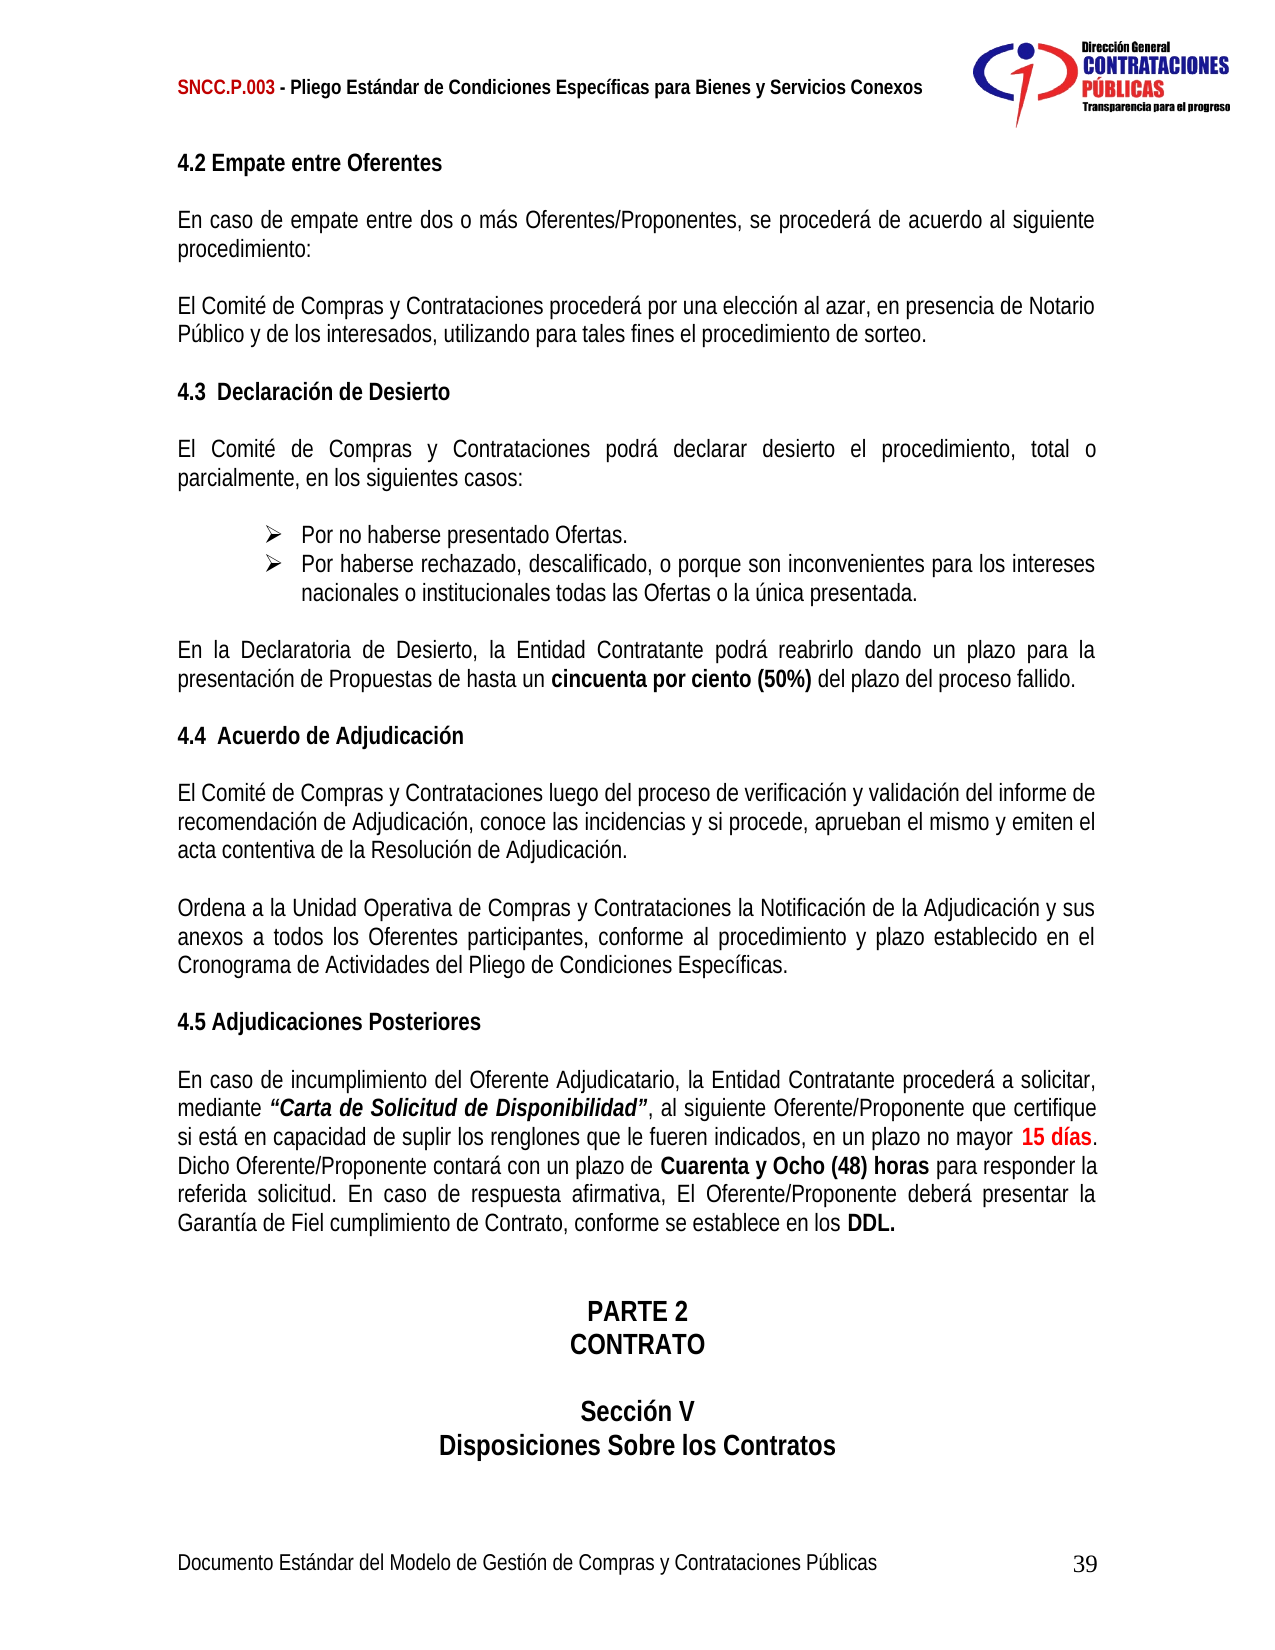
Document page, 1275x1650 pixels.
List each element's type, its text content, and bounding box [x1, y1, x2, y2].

subtitle Sección V [177, 1394, 1098, 1428]
text El Comité de Compras y Contrataciones luego del proceso de verificación y validación del informe de recomendación de Adjudicación, conoce las incidencias y si procede, aprueban el mismo y emiten el acta contentiva de la Resolución de Adjudicación. [177, 778, 1098, 864]
text El Comité de Compras y Contrataciones procederá por una elección al azar, en presencia de Notario Público y de los interesados, utilizando para tales fines el procedimiento de sorteo. [177, 291, 1098, 348]
list Por haberse rechazado, descalificado, o porque son inconvenientes para los intereses nacionales o institucionales todas las Ofertas o la única presentada. [264, 549, 1098, 606]
text En caso de incumplimiento del Oferente Adjudicatario, la Entidad Contratante procederá a solicitar, mediante “Carta de Solicitud de Disponibilidad”, al siguiente Oferente/Proponente que certifique si está en capacidad de suplir los renglones que le fueren indicados, en un plazo no mayor 15 días. Dicho Oferente/Proponente contará con un plazo de Cuarenta y Ocho (48) horas para responder la referida solicitud. En caso de respuesta afirmativa, El Oferente/Proponente deberá presentar la Garantía de Fiel cumplimiento de Contrato, conforme se establece en los DDL. [177, 1065, 1098, 1237]
subtitle 4.3 Declaración de Desierto [177, 377, 1098, 405]
subtitle CONTRATO [177, 1327, 1098, 1361]
subtitle Disposiciones Sobre los Contratos [177, 1428, 1098, 1461]
subtitle PARTE 2 [177, 1294, 1098, 1327]
text En caso de empate entre dos o más Oferentes/Proponentes, se procederá de acuerdo al siguiente procedimiento: [177, 205, 1098, 262]
subtitle 4.4 Acuerdo de Adjudicación [177, 721, 1098, 749]
text Ordena a la Unidad Operativa de Compras y Contrataciones la Notificación de la Adjudicación y sus anexos a todos los Oferentes participantes, conforme al procedimiento y plazo establecido en el Cronograma de Actividades del Pliego de Condiciones Específicas. [177, 893, 1098, 979]
text El Comité de Compras y Contrataciones podrá declarar desierto el procedimiento, total o parcialmente, en los siguientes casos: [177, 434, 1098, 491]
subtitle 4.2 Empate entre Oferentes [177, 148, 1098, 176]
subtitle 4.5 Adjudicaciones Posteriores [177, 1007, 1098, 1036]
text En la Declaratoria de Desierto, la Entidad Contratante podrá reabrirlo dando un plazo para la presentación de Propuestas de hasta un cincuenta por ciento (50%) del plazo del proceso fallido. [177, 635, 1098, 692]
list Por no haberse presentado Ofertas. [264, 520, 1098, 549]
picture [973, 41, 1230, 128]
